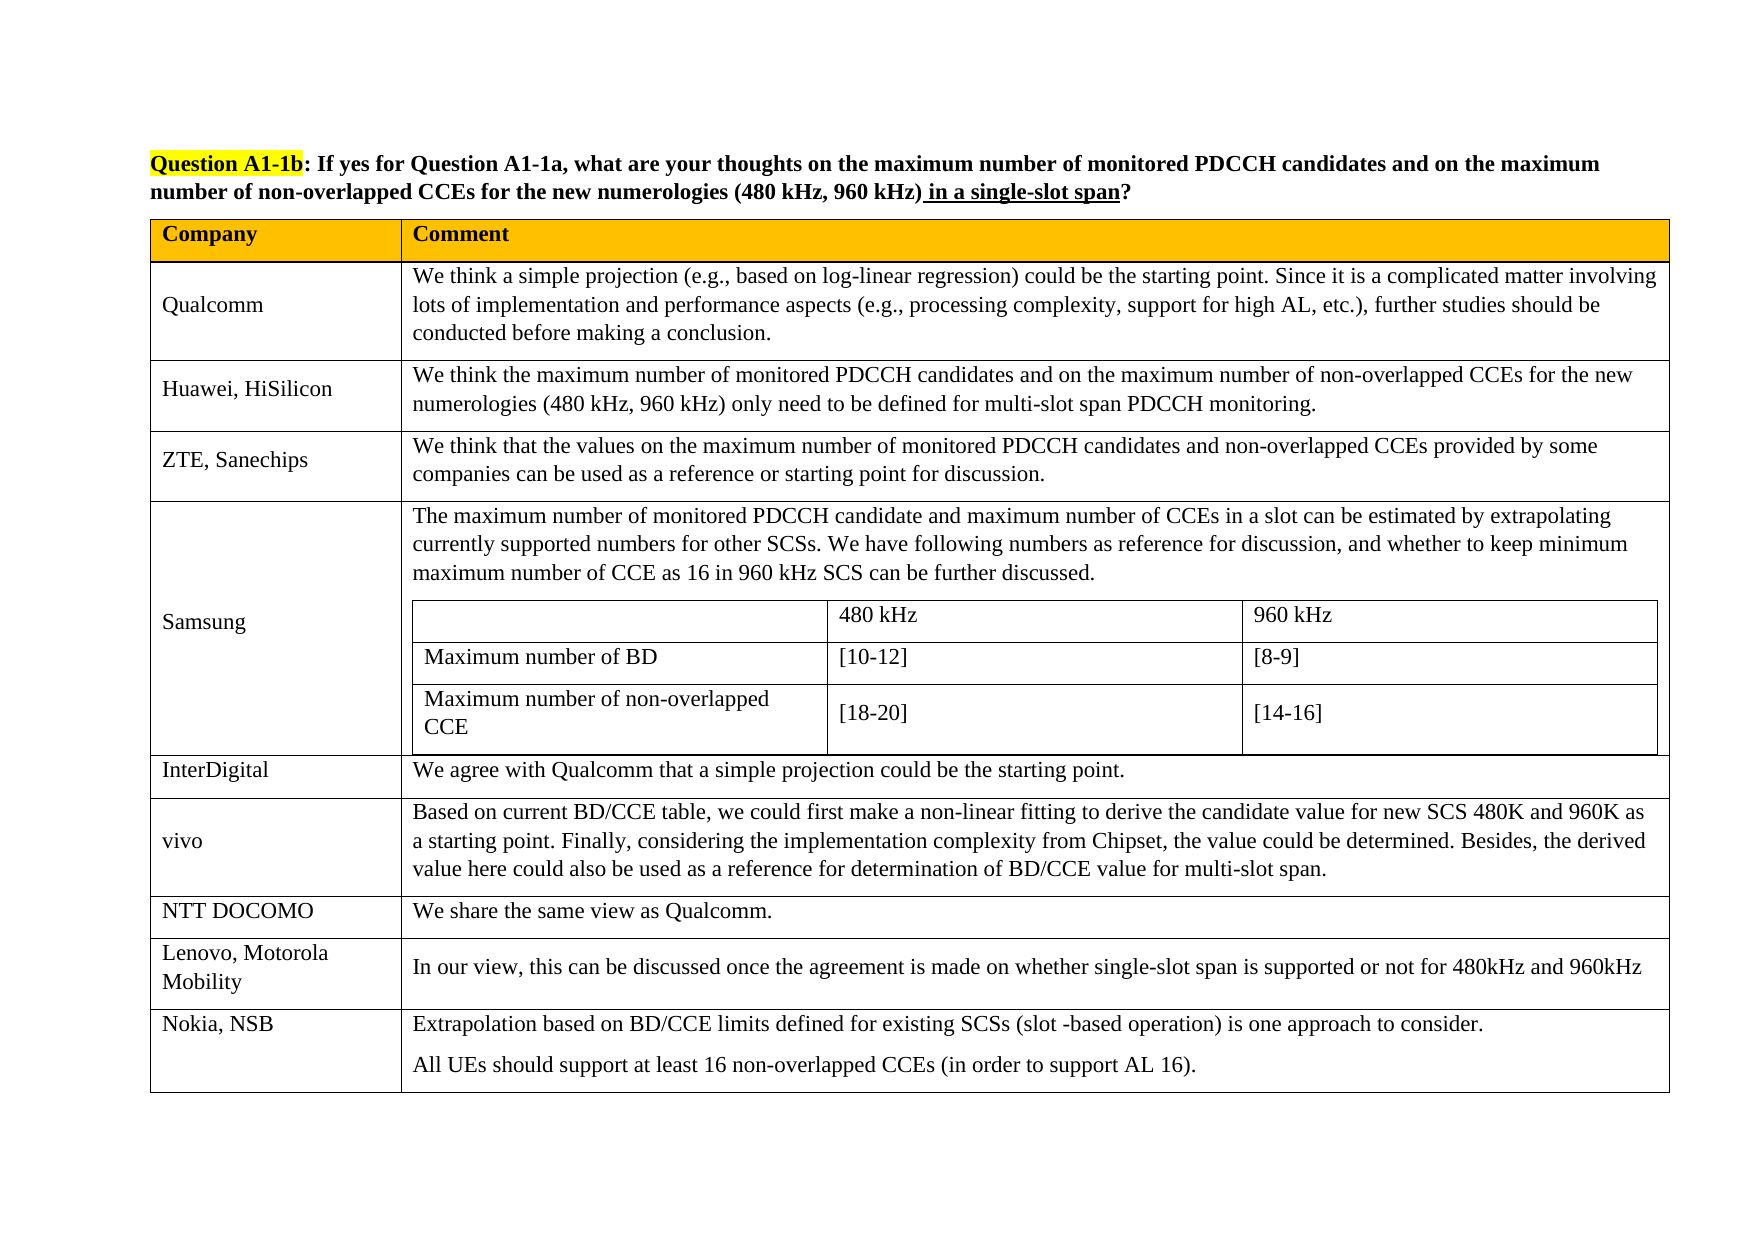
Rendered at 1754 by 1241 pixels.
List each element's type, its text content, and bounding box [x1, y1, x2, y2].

table_cell Samsung [151, 502, 401, 755]
table_cell In our view, this can be discussed once the agreement is made on whether single-slot span is supported or not for 480kHz and 960kHz [402, 939, 1669, 1009]
table_cell Huawei, HiSilicon [151, 361, 401, 431]
table_cell The maximum number of monitored PDCCH candidate and maximum number of CCEs in a slot can be estimated by extrapolating currently supported numbers for other SCSs. We have following numbers as reference for discussion, and whether to keep minimum maximum number of CCE as 16 in 960 kHz SCS can be further discussed. [402, 502, 1669, 755]
table_cell NTT DOCOMO [151, 897, 401, 938]
table_cell We think a simple projection (e.g., based on log-linear regression) could be the starting point. Since it is a complicated matter involving lots of implementation and performance aspects (e.g., processing complexity, support for high AL, etc.), further studies should be conducted before making a conclusion. [402, 263, 1669, 360]
table_cell We agree with Qualcomm that a simple projection could be the starting point. [402, 756, 1669, 797]
table_cell We think the maximum number of monitored PDCCH candidates and on the maximum number of non-overlapped CCEs for the new numerologies (480 kHz, 960 kHz) only need to be defined for multi-slot span PDCCH monitoring. [402, 361, 1669, 431]
table_cell Lenovo, Motorola Mobility [151, 939, 401, 1009]
table_cell Based on current BD/CCE table, we could first make a non-linear fitting to derive the candidate value for new SCS 480K and 960K as a starting point. Finally, considering the implementation complexity from Chipset, the value could be determined. Besides, the derived value here could also be used as a reference for determination of BD/CCE value for multi-slot span. [402, 799, 1669, 896]
table_cell Qualcomm [151, 263, 401, 360]
table_cell We think that the values on the maximum number of monitored PDCCH candidates and non-overlapped CCEs provided by some companies can be used as a reference or starting point for discussion. [402, 432, 1669, 501]
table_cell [402, 1010, 1669, 1092]
table_cell We share the same view as Qualcomm. [402, 897, 1669, 938]
table_header Comment [402, 220, 1669, 261]
text Question A1-1b: If yes for Question A1-1a, what are your thoughts on the maximum number of monitored PDCCH candidates and on the maximum number of non-overlapped CCEs for the new numerologies (480 kHz, 960 kHz) in a single-slot span? [150, 150, 1604, 205]
table_cell ZTE, Sanechips [151, 432, 401, 501]
table_cell InterDigital [151, 756, 401, 797]
table_cell Nokia, NSB [151, 1010, 401, 1092]
table_cell vivo [151, 799, 401, 896]
table_header Company [151, 220, 401, 261]
